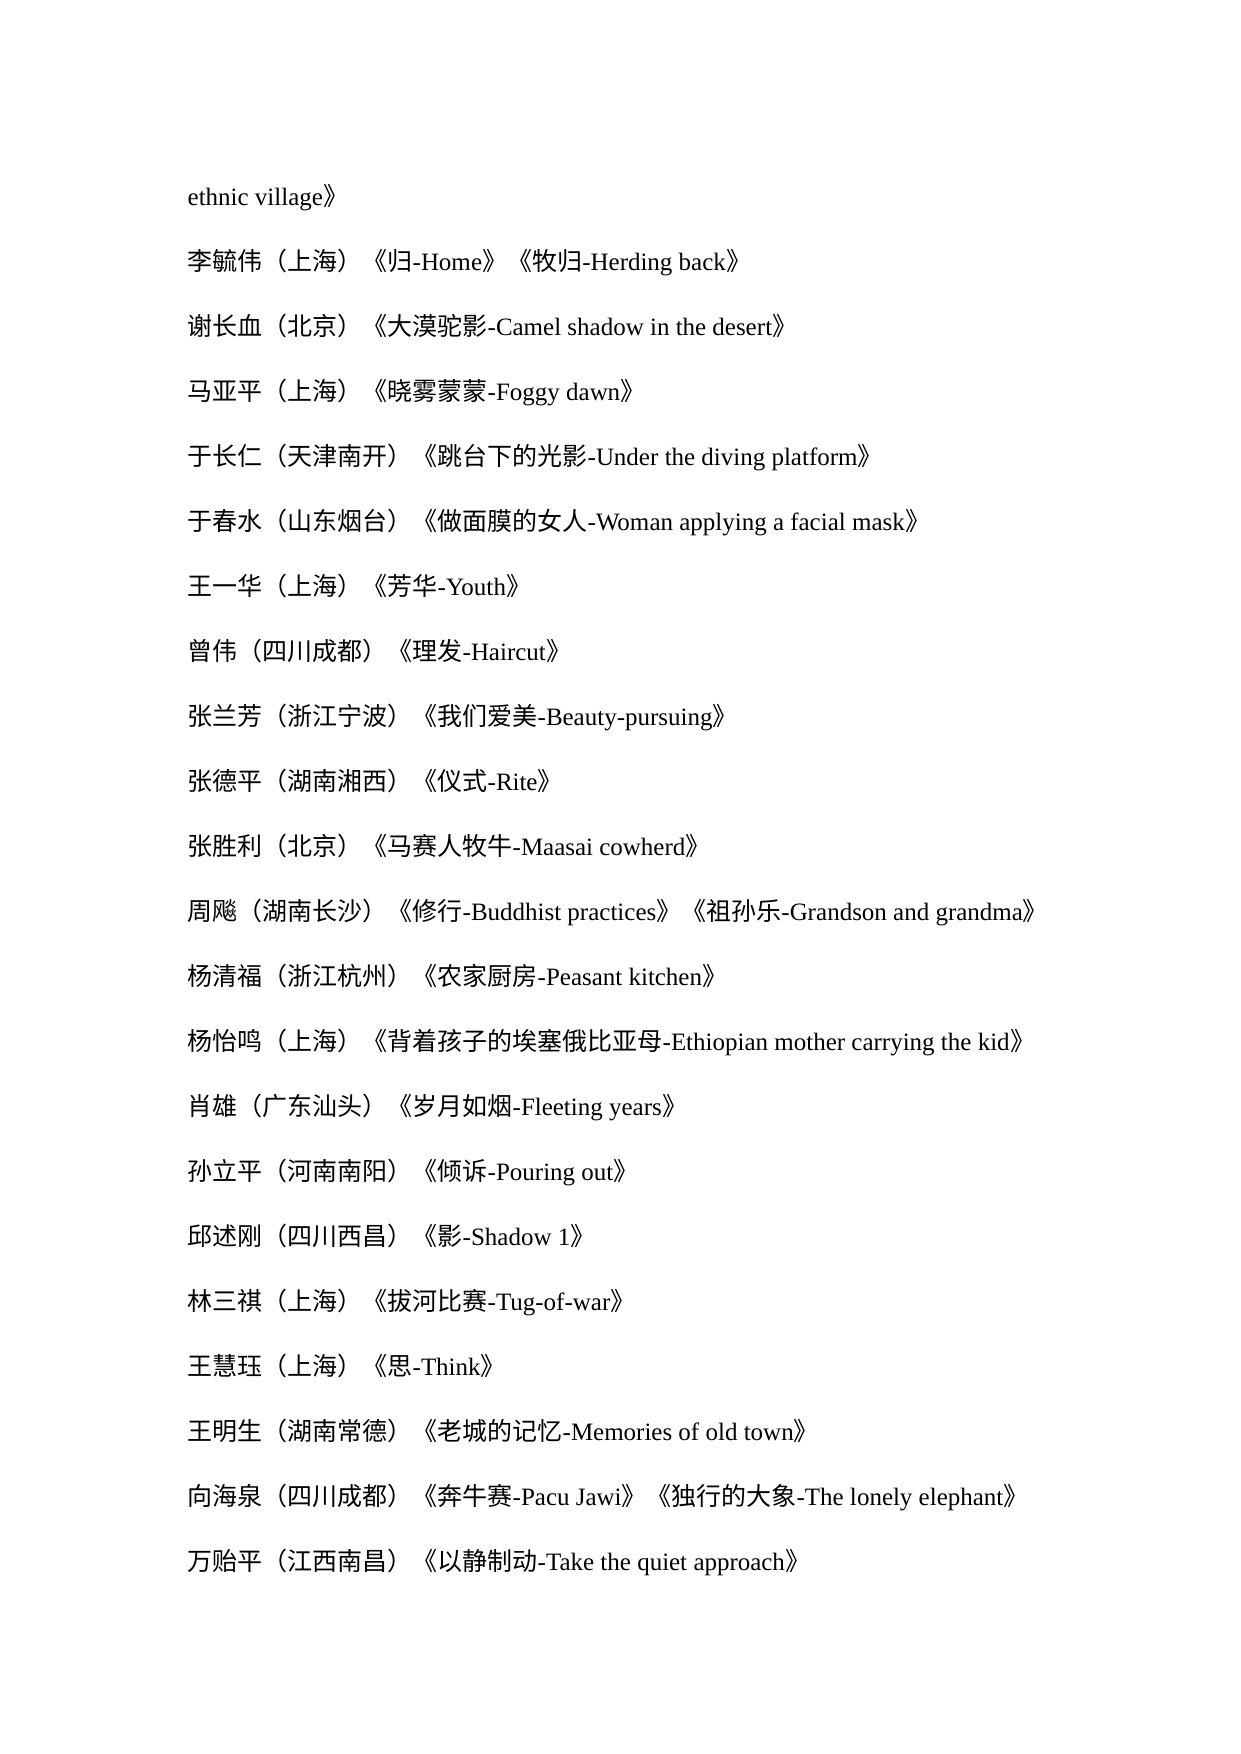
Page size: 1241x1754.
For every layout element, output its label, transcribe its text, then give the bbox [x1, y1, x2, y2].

text 李毓伟（上海）《归-Home》《牧归-Herding back》 [187, 227, 1053, 292]
text 王慧珏（上海）《思-Think》 [187, 1332, 1053, 1397]
text 王一华（上海）《芳华-Youth》 [187, 552, 1053, 617]
text 张德平（湖南湘西）《仪式-Rite》 [187, 747, 1053, 812]
text 杨怡鸣（上海）《背着孩子的埃塞俄比亚母-Ethiopian mother carrying the kid》 [187, 1007, 1053, 1072]
text 孙立平（河南南阳）《倾诉-Pouring out》 [187, 1137, 1053, 1202]
text 周飚（湖南长沙）《修行-Buddhist practices》《祖孙乐-Grandson and grandma》 [187, 877, 1053, 942]
text 于春水（山东烟台）《做面膜的女人-Woman applying a facial mask》 [187, 487, 1053, 552]
text 张胜利（北京）《马赛人牧牛-Maasai cowherd》 [187, 812, 1053, 877]
text 万贻平（江西南昌）《以静制动-Take the quiet approach》 [187, 1527, 1053, 1592]
text 于长仁（天津南开）《跳台下的光影-Under the diving platform》 [187, 422, 1053, 487]
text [187, 162, 1053, 227]
text 王明生（湖南常德）《老城的记忆-Memories of old town》 [187, 1397, 1053, 1462]
text 邱述刚（四川西昌）《影-Shadow 1》 [187, 1202, 1053, 1267]
text 谢长血（北京）《大漠驼影-Camel shadow in the desert》 [187, 292, 1053, 357]
text 向海泉（四川成都）《奔牛赛-Pacu Jawi》《独行的大象-The lonely elephant》 [187, 1462, 1053, 1527]
text 林三祺（上海）《拔河比赛-Tug-of-war》 [187, 1267, 1053, 1332]
text 杨清福（浙江杭州）《农家厨房-Peasant kitchen》 [187, 942, 1053, 1007]
text 马亚平（上海）《晓雾蒙蒙-Foggy dawn》 [187, 357, 1053, 422]
text 肖雄（广东汕头）《岁月如烟-Fleeting years》 [187, 1072, 1053, 1137]
text 张兰芳（浙江宁波）《我们爱美-Beauty-pursuing》 [187, 682, 1053, 747]
text 曾伟（四川成都）《理发-Haircut》 [187, 617, 1053, 682]
